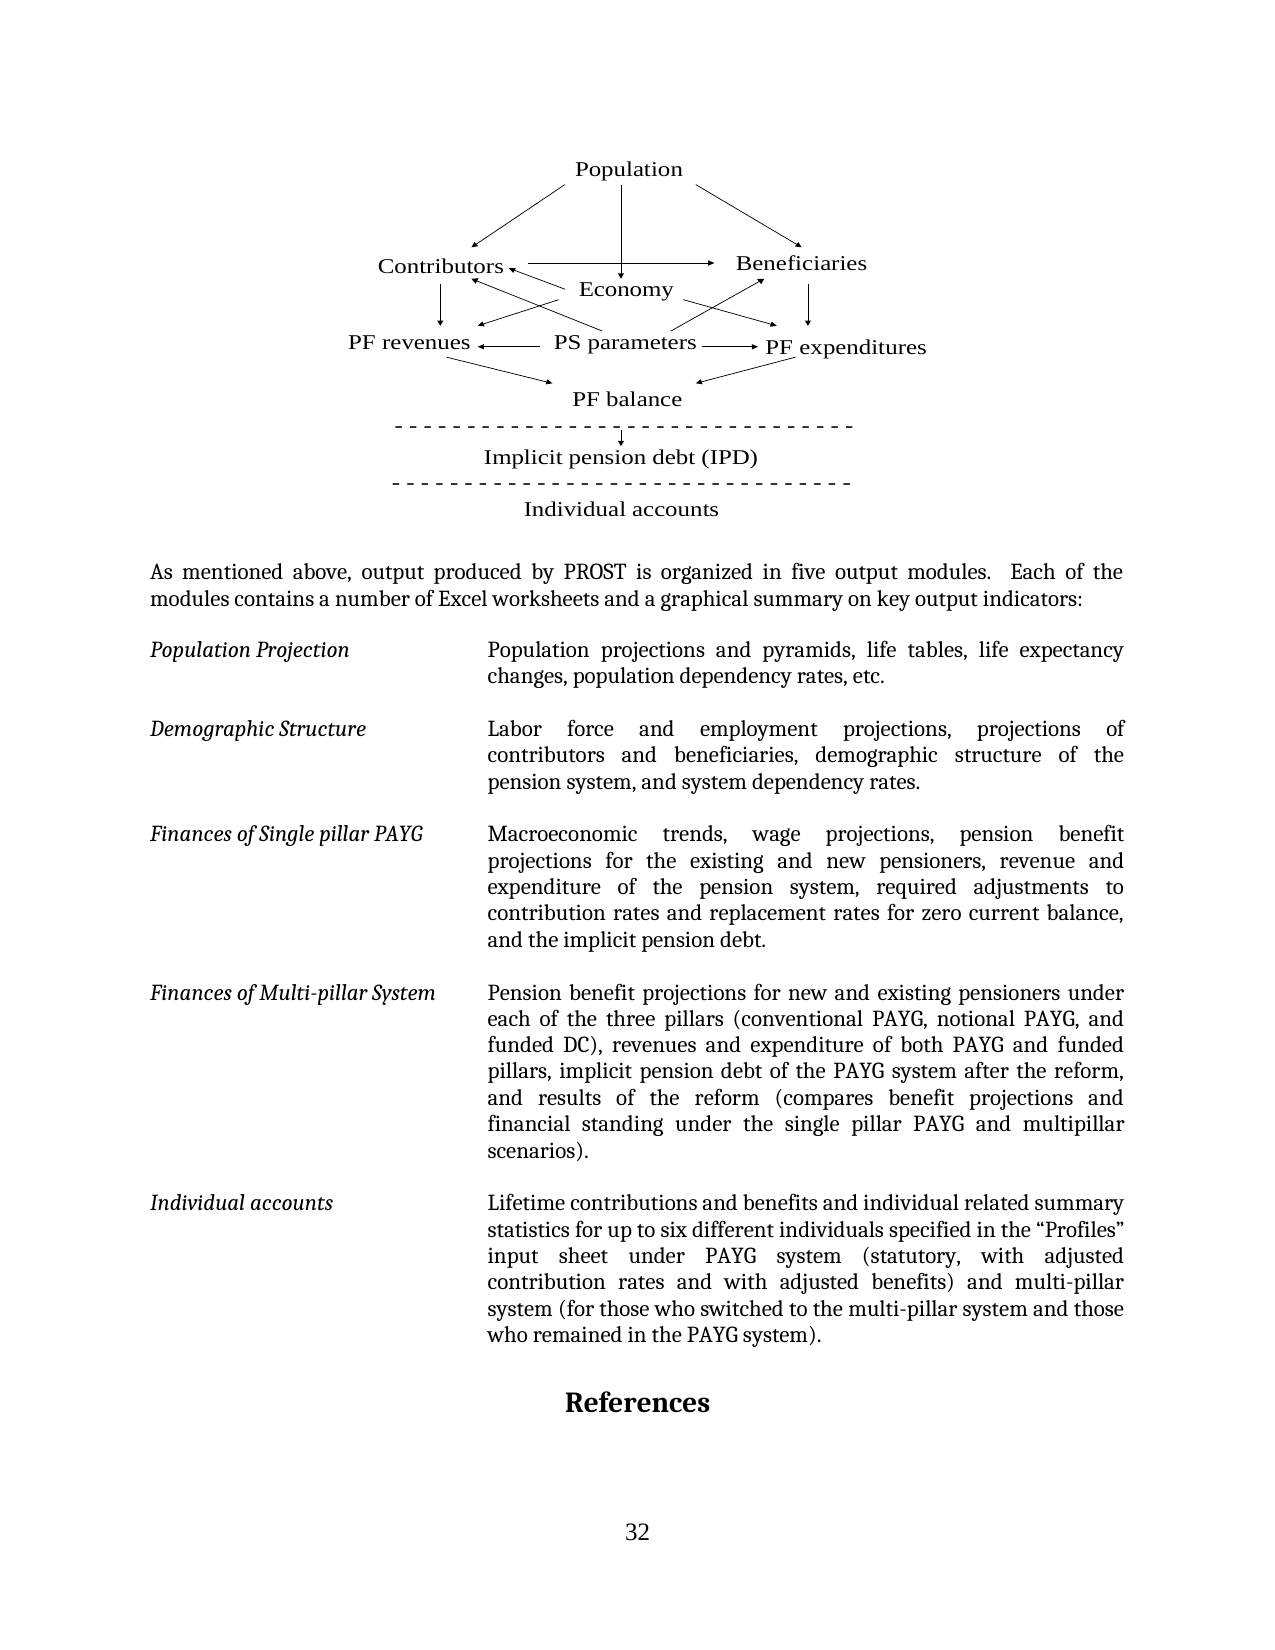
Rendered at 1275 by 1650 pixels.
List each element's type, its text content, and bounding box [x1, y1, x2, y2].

text Population Projection Population projections and pyramids, life tables, life expectancy changes, population dependency rates, etc. [150, 637, 1125, 689]
text Individual accounts Lifetime contributions and benefits and individual related summary statistics for up to six different individuals specified in the “Profiles” input sheet under PAYG system (statutory, with adjusted contribution rates and with adjusted benefits) and multi-pillar system (for those who switched to the multi-pillar system and those who remained in the PAYG system). [150, 1190, 1125, 1348]
text As mentioned above, output produced by PROST is organized in five output modules. Each of the modules contains a number of Excel worksheets and a graphical summary on key output indicators: [150, 559, 1125, 612]
text Demographic Structure Labor force and employment projections, projections of contributors and beneficiaries, demographic structure of the pension system, and system dependency rates. [150, 716, 1125, 795]
text Finances of Multi-pillar System Pension benefit projections for new and existing pensioners under each of the three pillars (conventional PAYG, notional PAYG, and funded DC), revenues and expenditure of both PAYG and funded pillars, implicit pension debt of the PAYG system after the reform, and results of the reform (compares benefit projections and financial standing under the single pillar PAYG and multipillar scenarios). [150, 979, 1125, 1164]
title References [150, 1386, 1125, 1419]
text Finances of Single pillar PAYG Macroeconomic trends, wage projections, pension benefit projections for the existing and new pensioners, revenue and expenditure of the pension system, required adjustments to contribution rates and replacement rates for zero current balance, and the implicit pension debt. [150, 821, 1125, 953]
